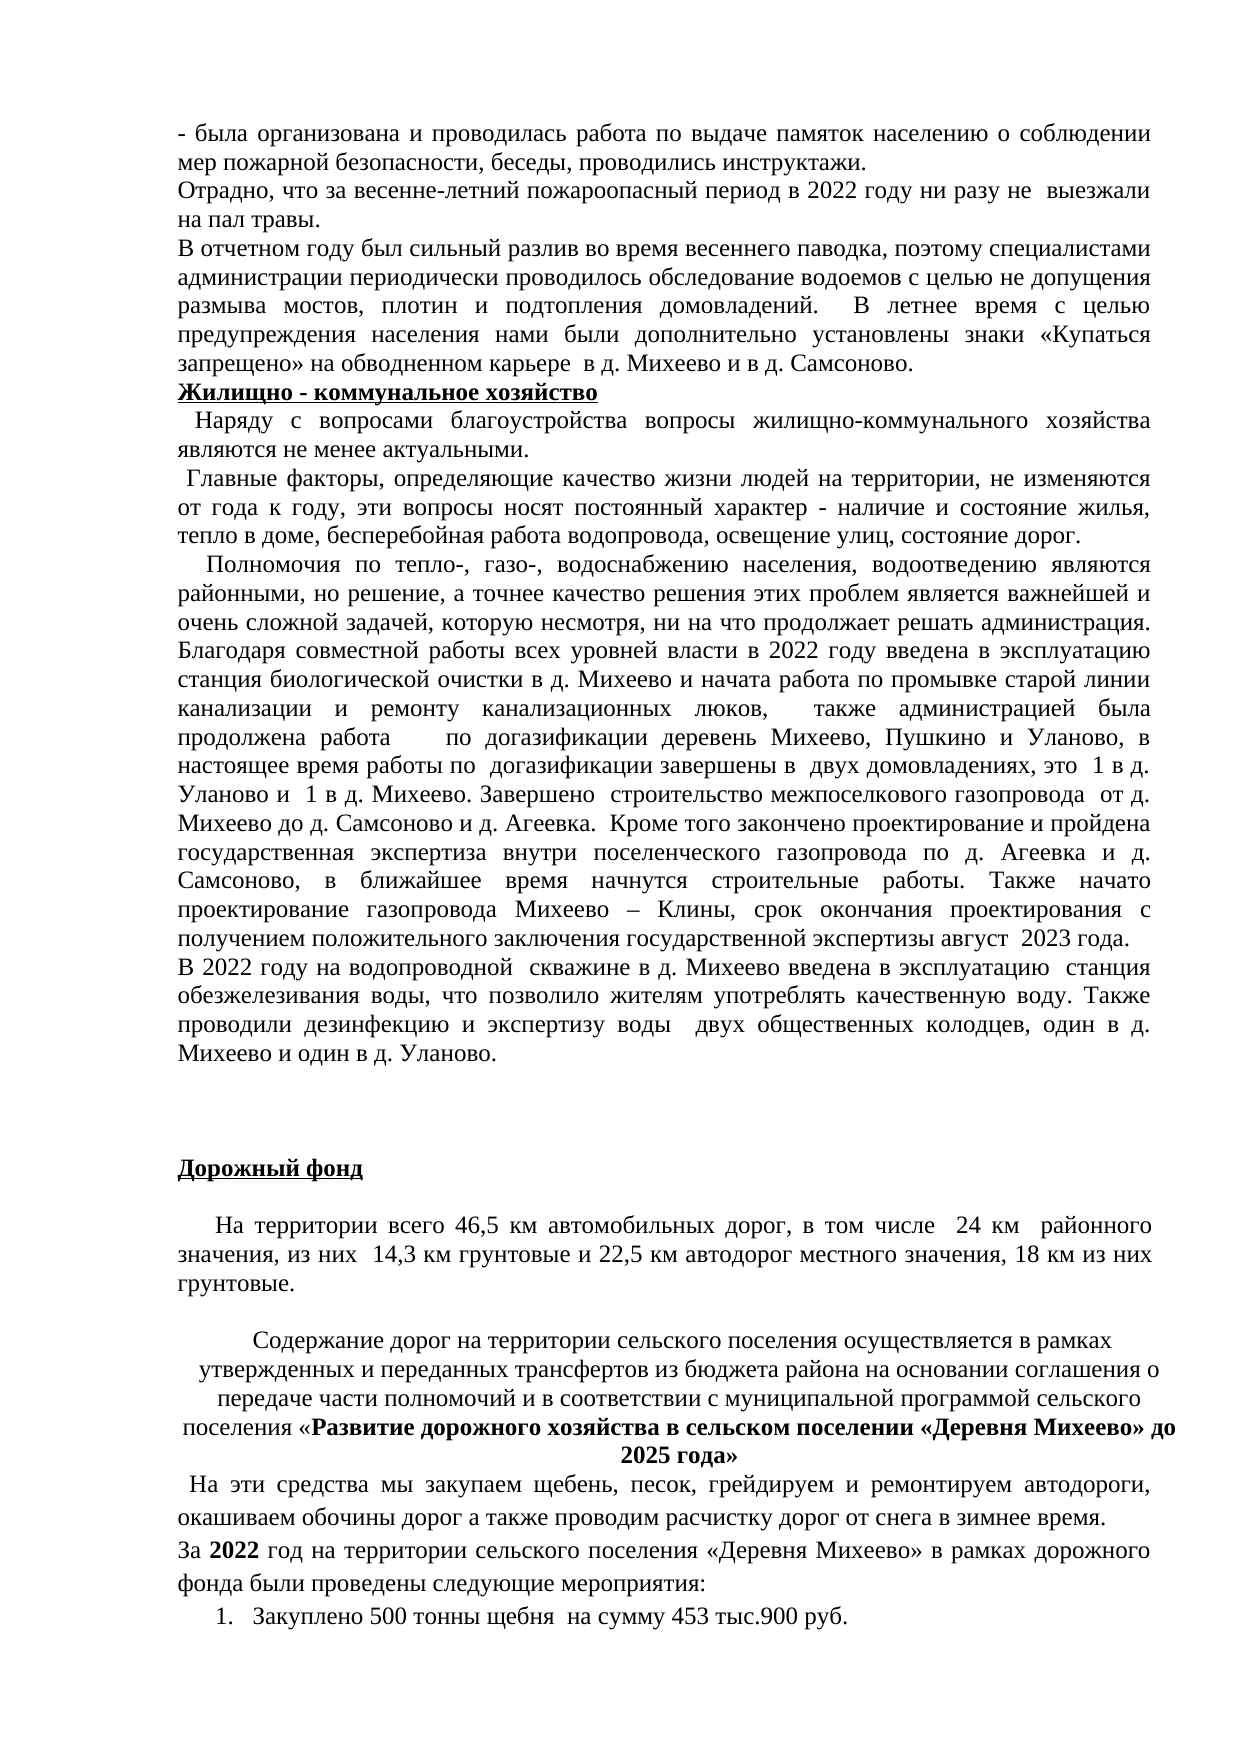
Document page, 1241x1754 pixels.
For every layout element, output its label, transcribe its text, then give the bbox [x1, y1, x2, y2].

text Полномочия по тепло-, газо-, водоснабжению населения, водоотведению являются районными, но решение, а точнее качество решения этих проблем является важнейшей и очень сложной задачей, которую несмотря, ни на что продолжает решать администрация. Благодаря совместной работы всех уровней власти в 2022 году введена в эксплуатацию станция биологической очистки в д. Михеево и начата работа по промывке старой линии канализации и ремонту канализационных люков, также администрацией была продолжена работа по догазификации деревень Михеево, Пушкино и Уланово, в настоящее время работы по догазификации завершены в двух домовладениях, это 1 в д. Уланово и 1 в д. Михеево. Завершено строительство межпоселкового газопровода от д. Михеево до д. Самсоново и д. Агеевка. Кроме того закончено проектирование и пройдена государственная экспертиза внутри поселенческого газопровода по д. Агеевка и д. Самсоново, в ближайшее время начнутся строительные работы. Также начато проектирование газопровода Михеево – Клины, срок окончания проектирования с получением положительного заключения государственной экспертизы август 2023 года. [177, 549, 1152, 952]
list Закуплено 500 тонны щебня на сумму 453 тыс.900 руб. [215, 1601, 1152, 1630]
text На территории всего 46,5 км автомобильных дорог, в том числе 24 км районного значения, из них 14,3 км грунтовые и 22,5 км автодорог местного значения, 18 км из них грунтовые. [177, 1211, 1154, 1297]
text В отчетном году был сильный разлив во время весеннего паводка, поэтому специалистами администрации периодически проводилось обследование водоемов с целью не допущения размыва мостов, плотин и подтопления домовладений. В летнее время с целью предупреждения населения нами были дополнительно установлены знаки «Купаться запрещено» на обводненном карьере в д. Михеево и в д. Самсоново. [177, 233, 1152, 377]
text Содержание дорог на территории сельского поселения осуществляется в рамках утвержденных и переданных трансфертов из бюджета района на основании соглашения о передаче части полномочий и в соответствии с муниципальной программой сельского поселения «Развитие дорожного хозяйства в сельском поселении «Деревня Михеево» до 2025 года» [177, 1326, 1181, 1469]
text Наряду с вопросами благоустройства вопросы жилищно-коммунального хозяйства являются не менее актуальными. [177, 406, 1152, 463]
text - была организована и проводилась работа по выдаче памяток населению о соблюдении мер пожарной безопасности, беседы, проводились инструктажи. [177, 118, 1152, 176]
text Жилищно - коммунальное хозяйство [177, 377, 1152, 406]
text Отрадно, что за весенне-летний пожароопасный период в 2022 году ни разу не выезжали на пал травы. [177, 176, 1152, 233]
text За 2022 год на территории сельского поселения «Деревня Михеево» в рамках дорожного фонда были проведены следующие мероприятия: [177, 1535, 1152, 1597]
text Главные факторы, определяющие качество жизни людей на территории, не изменяются от года к году, эти вопросы носят постоянный характер - наличие и состояние жилья, тепло в доме, бесперебойная работа водопровода, освещение улиц, состояние дорог. [177, 463, 1152, 549]
text Дорожный фонд [177, 1153, 1152, 1182]
text В 2022 году на водопроводной скважине в д. Михеево введена в эксплуатацию станция обезжелезивания воды, что позволило жителям употреблять качественную воду. Также проводили дезинфекцию и экспертизу воды двух общественных колодцев, один в д. Михеево и один в д. Уланово. [177, 952, 1152, 1067]
text На эти средства мы закупаем щебень, песок, грейдируем и ремонтируем автодороги, окашиваем обочины дорог а также проводим расчистку дорог от снега в зимнее время. [177, 1469, 1152, 1531]
